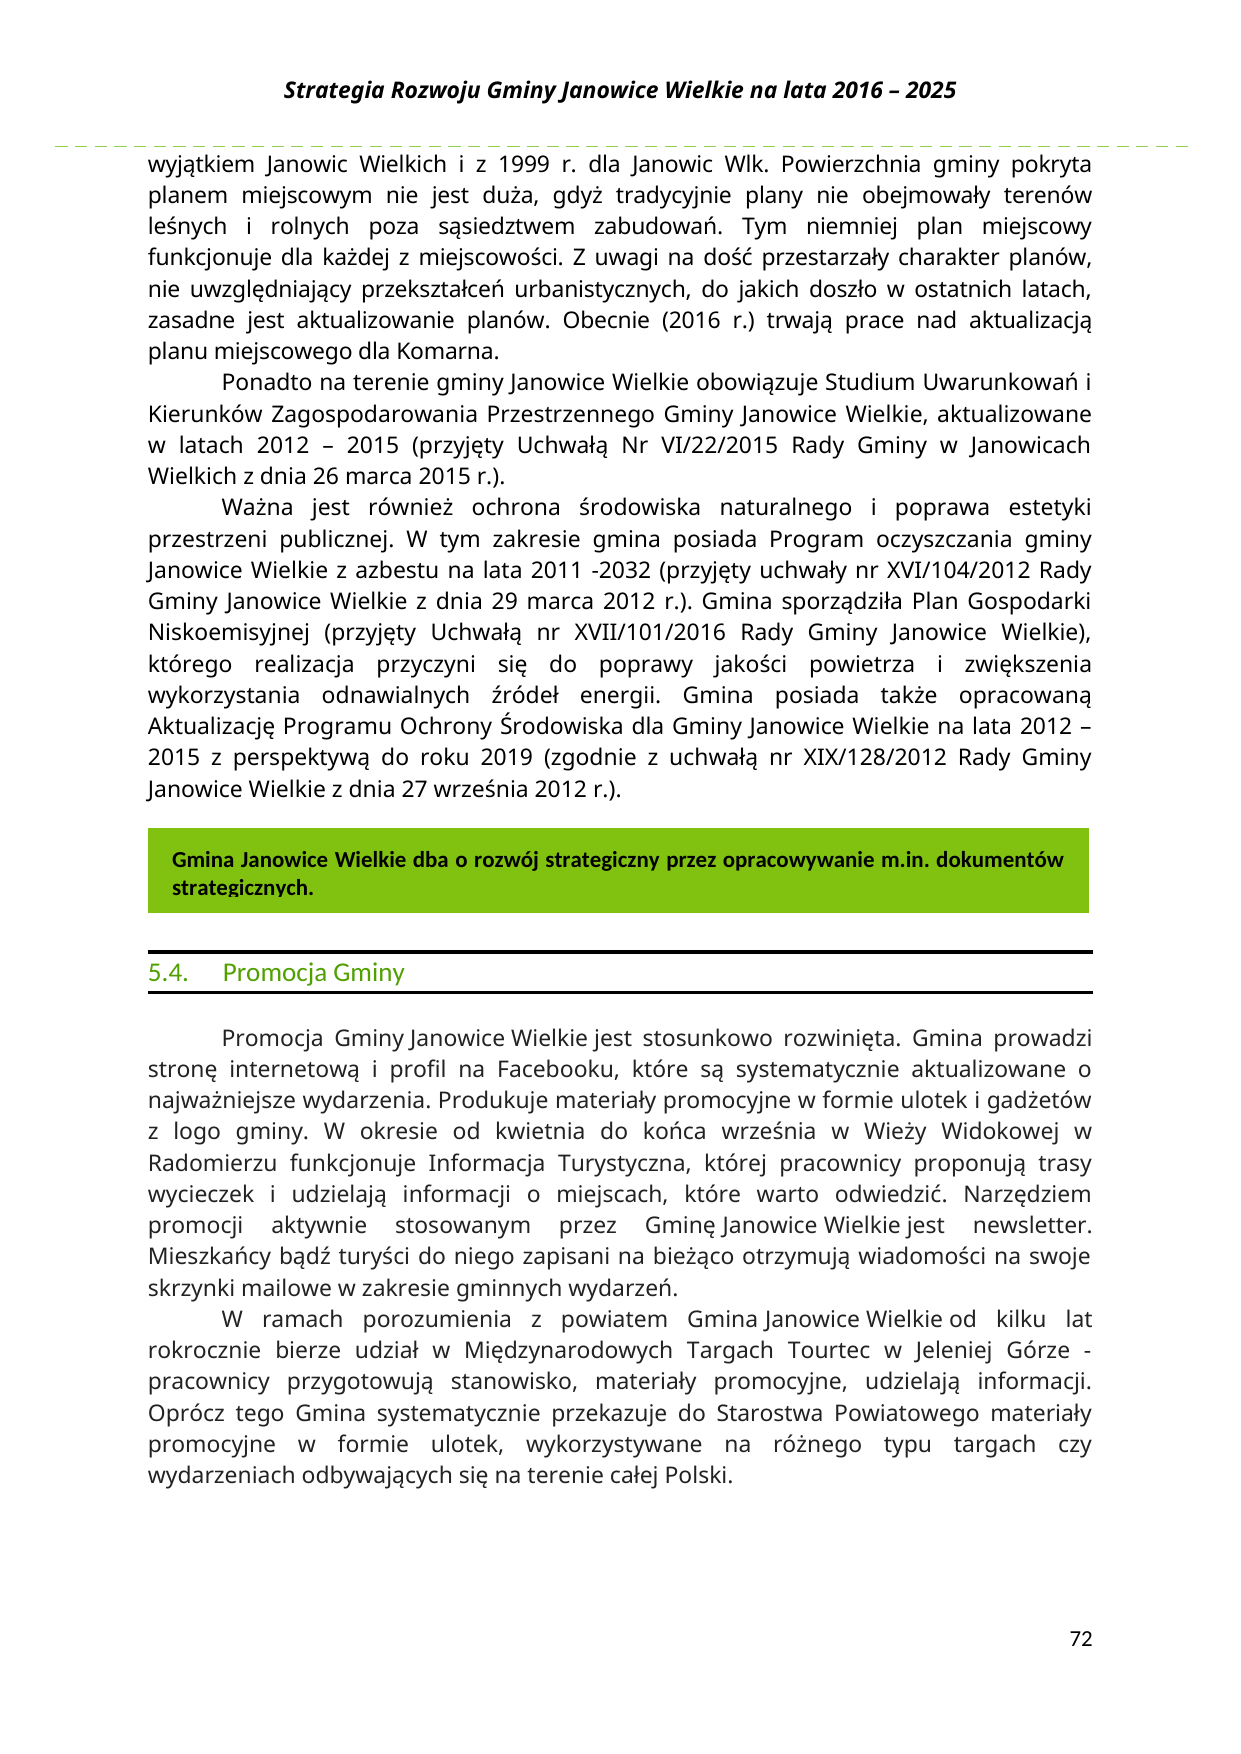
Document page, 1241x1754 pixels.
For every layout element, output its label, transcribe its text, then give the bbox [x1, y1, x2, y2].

subtitle Promocja Gminy [148, 954, 1093, 991]
text Promocja Gminy Janowice Wielkie jest stosunkowo rozwinięta. Gmina prowadzi stronę internetową i profil na Facebooku, które są systematycznie aktualizowane o najważniejsze wydarzenia. Produkuje materiały promocyjne w formie ulotek i gadżetów z logo gminy. W okresie od kwietnia do końca września w Wieży Widokowej w Radomierzu funkcjonuje Informacja Turystyczna, której pracownicy proponują trasy wycieczek i udzielają informacji o miejscach, które warto odwiedzić. Narzędziem promocji aktywnie stosowanym przez Gminę Janowice Wielkie jest newsletter. Mieszkańcy bądź turyści do niego zapisani na bieżąco otrzymują wiadomości na swoje skrzynki mailowe w zakresie gminnych wydarzeń. [148, 1021, 1093, 1303]
text Ważna jest również ochrona środowiska naturalnego i poprawa estetyki przestrzeni publicznej. W tym zakresie gmina posiada Program oczyszczania gminy Janowice Wielkie z azbestu na lata 2011 -2032 (przyjęty uchwały nr XVI/104/2012 Rady Gminy Janowice Wielkie z dnia 29 marca 2012 r.). Gmina sporządziła Plan Gospodarki Niskoemisyjnej (przyjęty Uchwałą nr XVII/101/2016 Rady Gminy Janowice Wielkie), którego realizacja przyczyni się do poprawy jakości powietrza i zwiększenia wykorzystania odnawialnych źródeł energii. Gmina posiada także opracowaną Aktualizację Programu Ochrony Środowiska dla Gminy Janowice Wielkie na lata 2012 – 2015 z perspektywą do roku 2019 (zgodnie z uchwałą nr XIX/128/2012 Rady Gminy Janowice Wielkie z dnia 27 września 2012 r.). [148, 491, 1093, 804]
text W ramach porozumienia z powiatem Gmina Janowice Wielkie od kilku lat rokrocznie bierze udział w Międzynarodowych Targach Tourtec w Jeleniej Górze - pracownicy przygotowują stanowisko, materiały promocyjne, udzielają informacji. Oprócz tego Gmina systematycznie przekazuje do Starostwa Powiatowego materiały promocyjne w formie ulotek, wykorzystywane na różnego typu targach czy wydarzeniach odbywających się na terenie całej Polski. [148, 1303, 1093, 1490]
text Ponadto na terenie gminy Janowice Wielkie obowiązuje Studium Uwarunkowań i Kierunków Zagospodarowania Przestrzennego Gminy Janowice Wielkie, aktualizowane w latach 2012 – 2015 (przyjęty Uchwałą Nr VI/22/2015 Rady Gminy w Janowicach Wielkich z dnia 26 marca 2015 r.). [148, 366, 1093, 491]
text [148, 148, 1093, 366]
